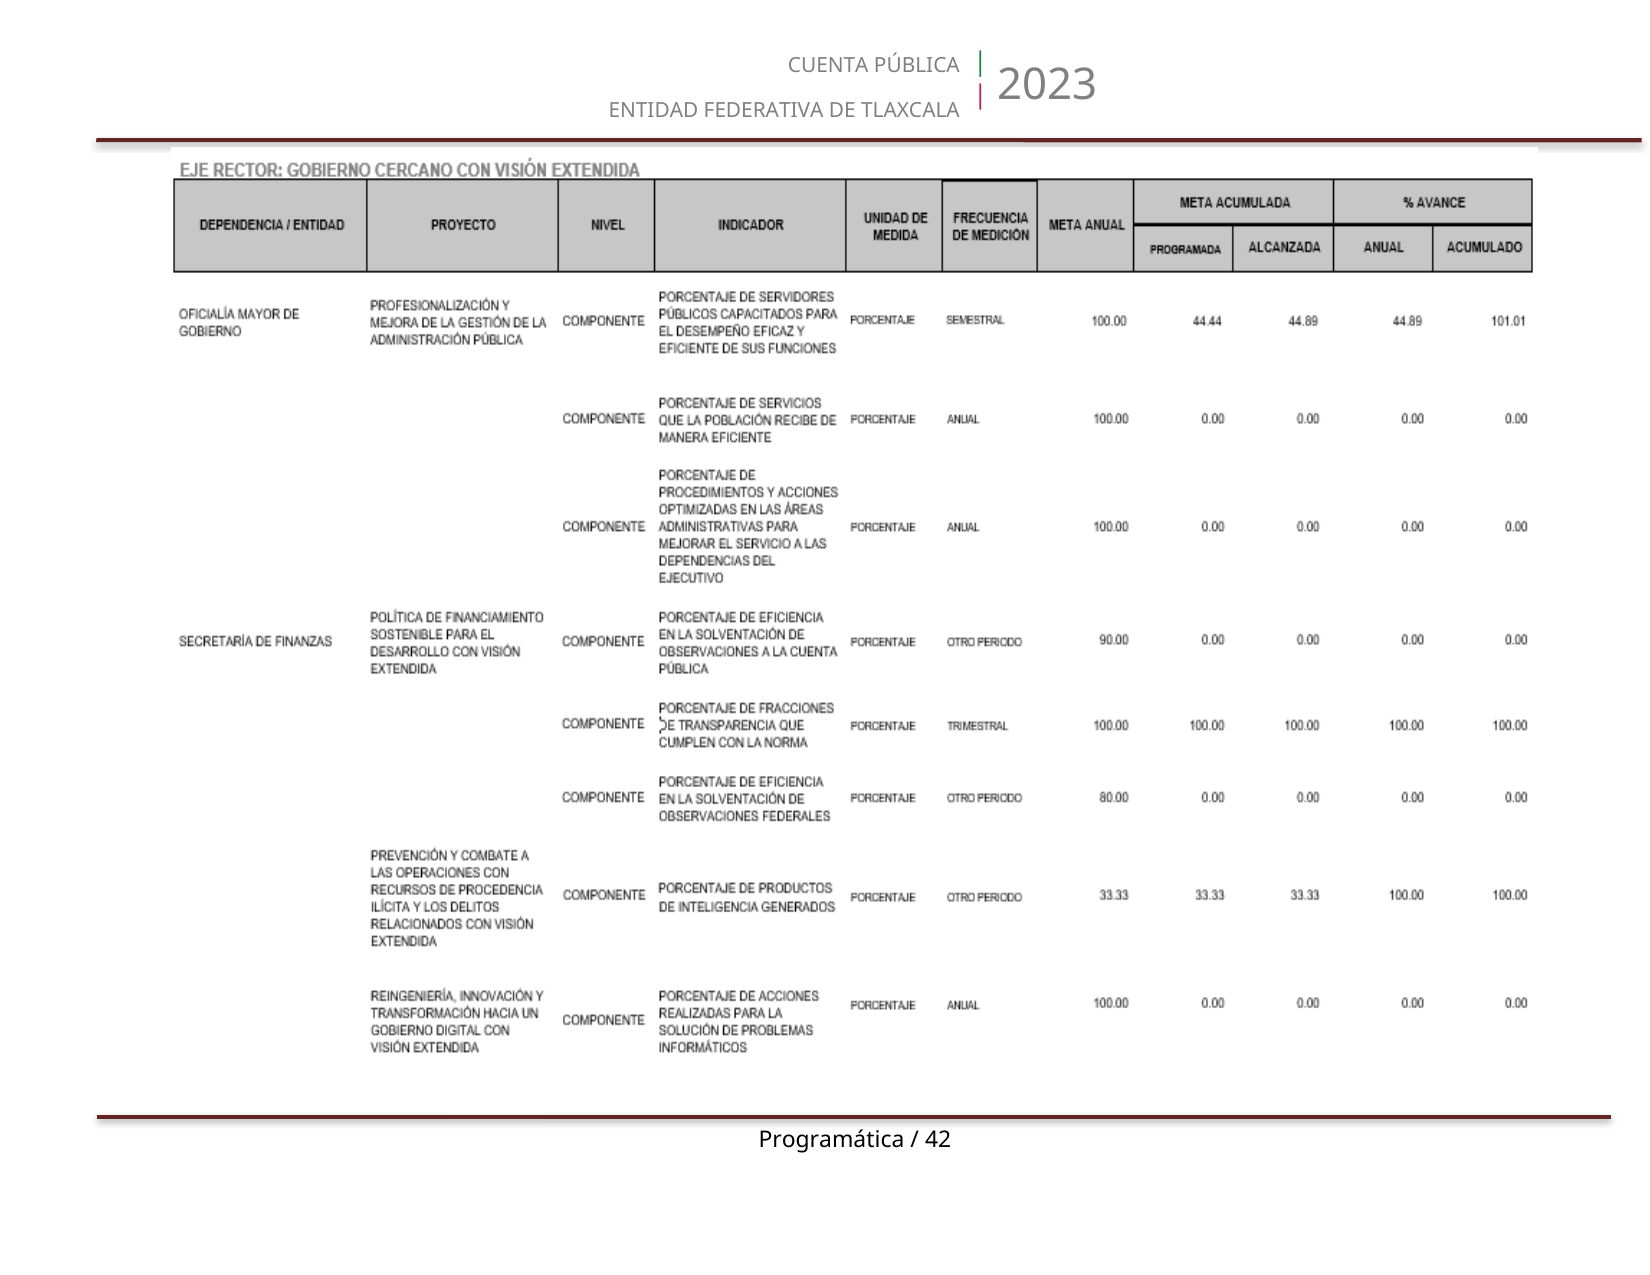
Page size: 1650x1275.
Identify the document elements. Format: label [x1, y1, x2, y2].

picture [171, 147, 1539, 1064]
picture [974, 41, 991, 113]
